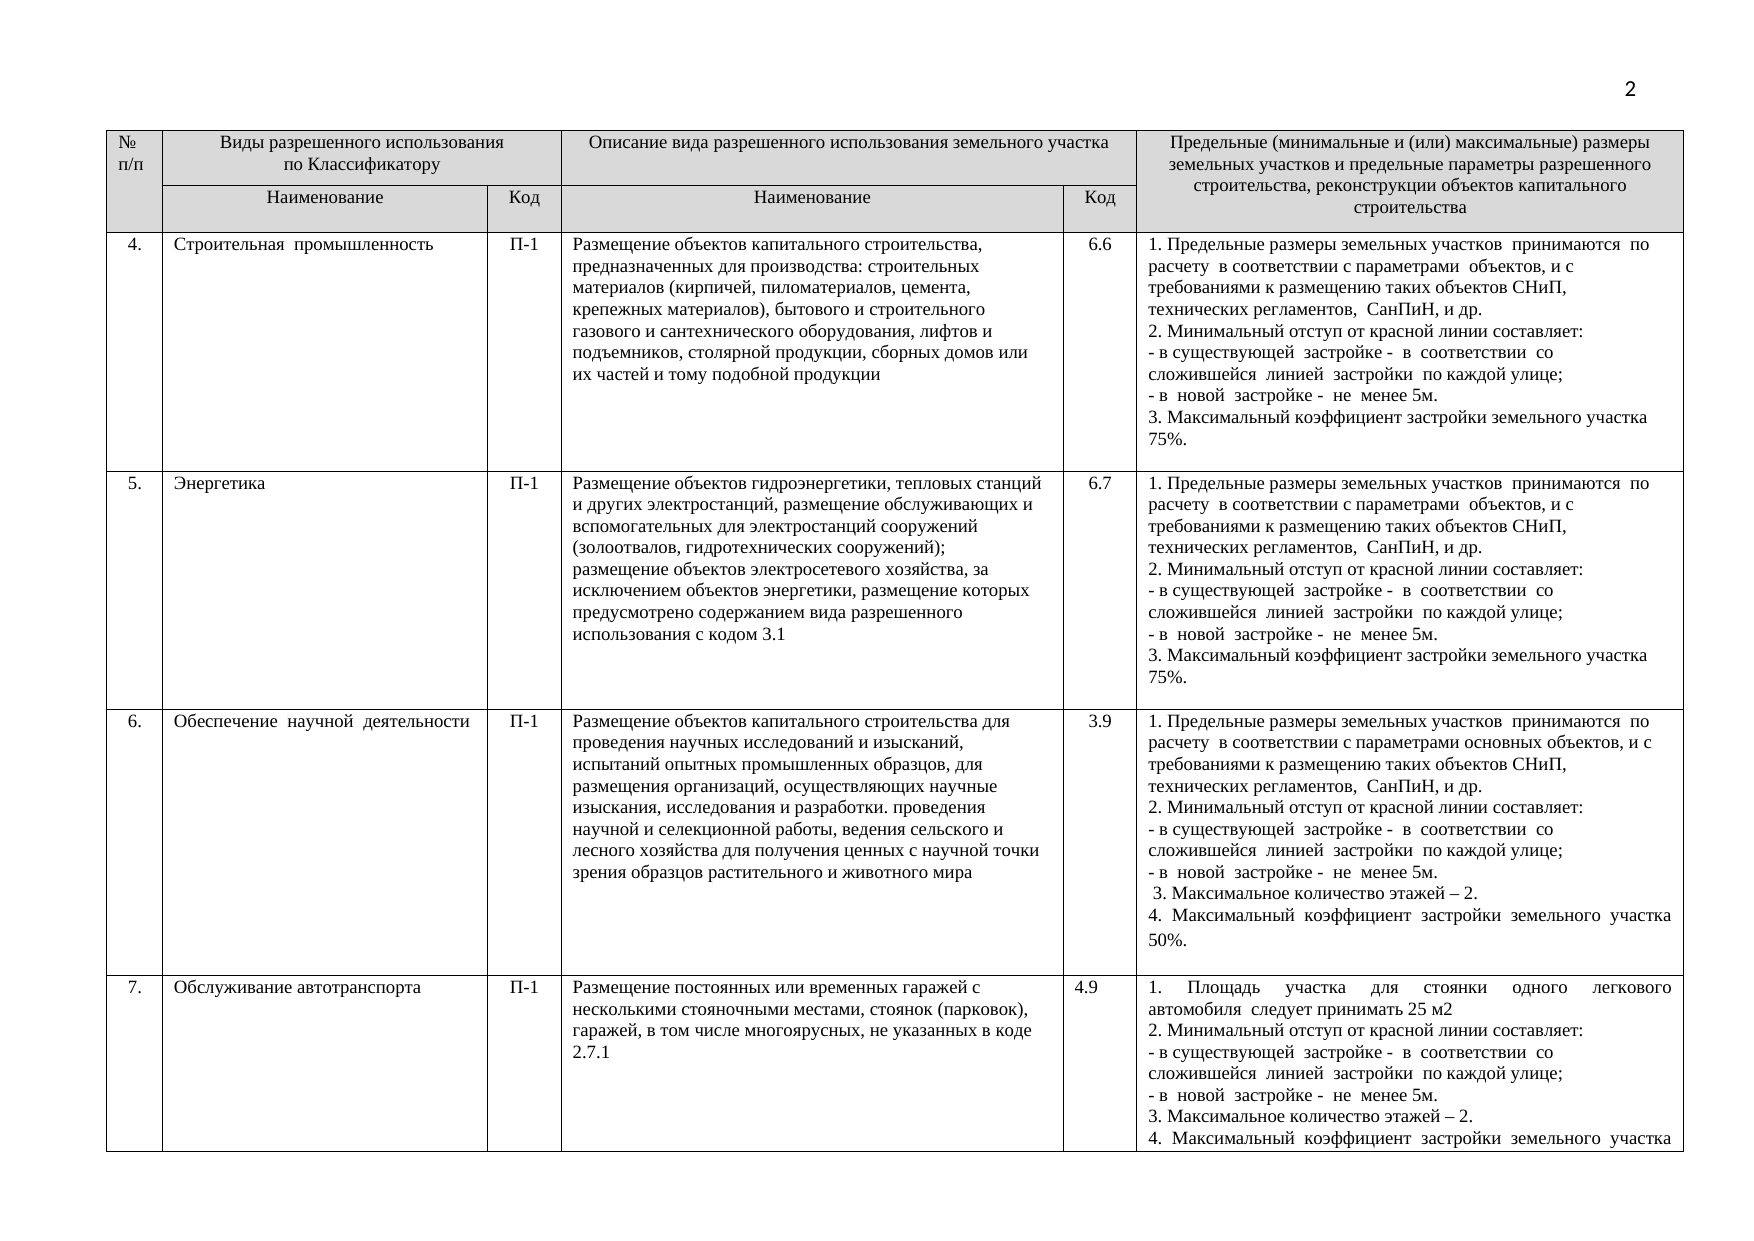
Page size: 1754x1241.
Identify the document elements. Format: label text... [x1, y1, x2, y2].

table_header Виды разрешенного использования по Классификатору [163, 131, 561, 185]
table_cell Строительная промышленность [163, 233, 487, 471]
table_cell 5. [107, 472, 162, 709]
table_cell Размещение объектов капитального строительства для проведения научных исследований и изысканий, испытаний опытных промышленных образцов, для размещения организаций, осуществляющих научные изыскания, исследования и разработки. проведения научной и селекционной работы, ведения сельского и лесного хозяйства для получения ценных с научной точки зрения образцов растительного и животного мира [562, 710, 1063, 975]
table_cell Код [1064, 186, 1136, 232]
table_cell 6. [107, 710, 162, 975]
table_cell Наименование [562, 186, 1063, 232]
table_cell Размещение объектов капитального строительства, предназначенных для производства: строительных материалов (кирпичей, пиломатериалов, цемента, крепежных материалов), бытового и строительного газового и сантехнического оборудования, лифтов и подъемников, столярной продукции, сборных домов или их частей и тому подобной продукции [562, 233, 1063, 471]
table_cell П-1 [488, 976, 561, 1151]
table_cell Размещение объектов гидроэнергетики, тепловых станций и других электростанций, размещение обслуживающих и вспомогательных для электростанций сооружений (золоотвалов, гидротехнических сооружений); размещение объектов электросетевого хозяйства, за исключением объектов энергетики, размещение которых предусмотрено содержанием вида разрешенного использования с кодом 3.1 [562, 472, 1063, 709]
table_header Описание вида разрешенного использования земельного участка [562, 131, 1136, 185]
table_cell 6.7 [1064, 472, 1136, 709]
table_cell Обслуживание автотранспорта [163, 976, 487, 1151]
table_header № п/п [107, 131, 162, 232]
table_cell П-1 [488, 233, 561, 471]
table_cell Код [488, 186, 561, 232]
table_cell П-1 [488, 710, 561, 975]
table_cell 4. [107, 233, 162, 471]
table_cell 3.9 [1064, 710, 1136, 975]
table_cell 6.6 [1064, 233, 1136, 471]
table_cell 1. Предельные размеры земельных участков принимаются по расчету в соответствии с параметрами основных объектов, и с требованиями к размещению таких объектов СНиП, технических регламентов, СанПиН, и др. 2. Минимальный отступ от красной линии составляет: - в существующей застройке - в соответствии со сложившейся линией застройки по каждой улице; - в новой застройке - не менее 5м. 3. Максимальное количество этажей – 2. 4. Максимальный коэффициент застройки земельного участка 50%. [1137, 710, 1683, 975]
table_cell Обеспечение научной деятельности [163, 710, 487, 975]
table_cell Энергетика [163, 472, 487, 709]
table_cell П-1 [488, 472, 561, 709]
table_header Предельные (минимальные и (или) максимальные) размеры земельных участков и предельные параметры разрешенного строительства, реконструкции объектов капитального строительства [1137, 131, 1683, 232]
table_cell 7. [107, 976, 162, 1151]
table_cell Наименование [163, 186, 487, 232]
table_cell 4.9 [1064, 976, 1136, 1151]
